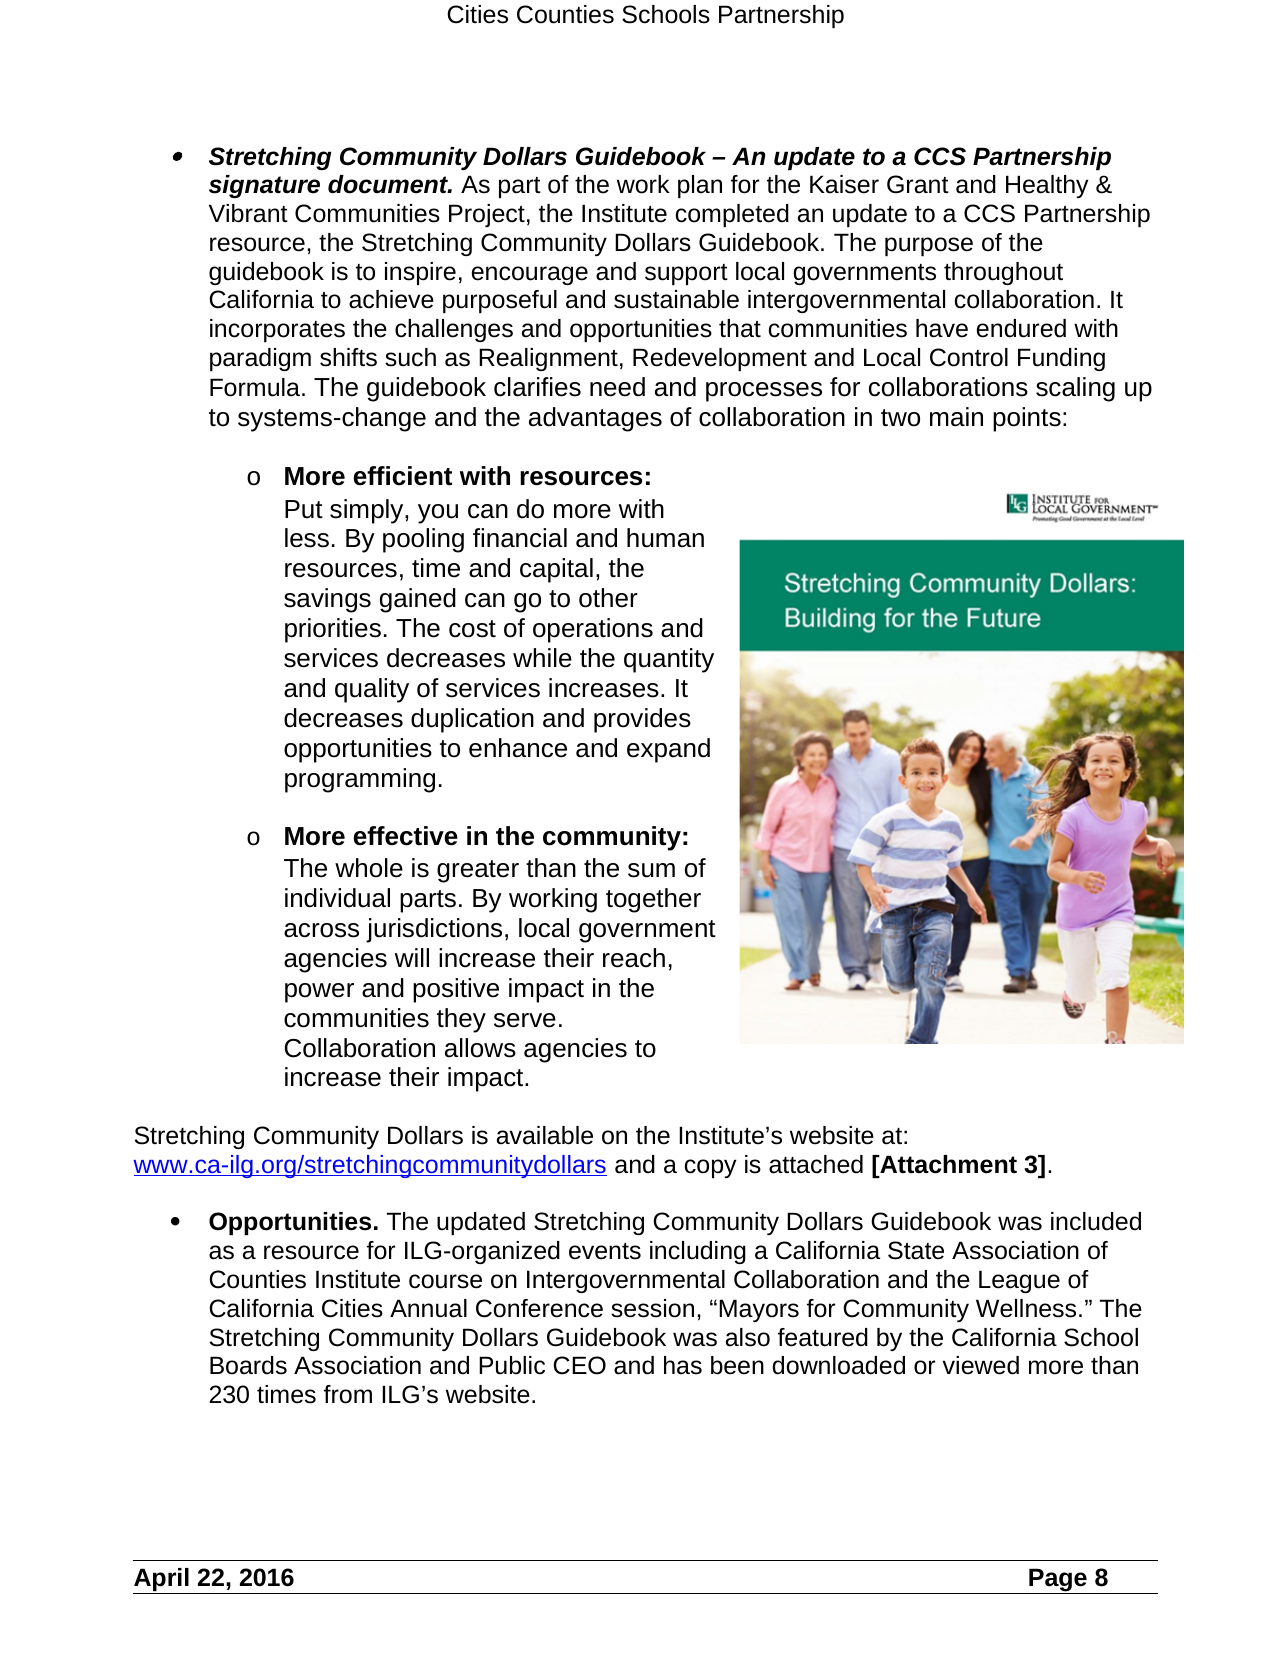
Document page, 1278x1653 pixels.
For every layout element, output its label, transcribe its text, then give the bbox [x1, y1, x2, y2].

text Stretching Community Dollars is available on the Institute’s website at: www.ca-ilg.org/stretchingcommunitydollars and a copy is attached [Attachment 3]. [133, 1121, 1158, 1179]
list Stretching Community Dollars Guidebook – An update to a CCS Partnership signature document. As part of the work plan for the Kaiser Grant and Healthy & Vibrant Communities Project, the Institute completed an update to a CCS Partnership resource, the Stretching Community Dollars Guidebook. The purpose of the guidebook is to inspire, encourage and support local governments throughout California to achieve purposeful and sustainable intergovernmental collaboration. It incorporates the challenges and opportunities that communities have endured with paradigm shifts such as Realignment, Redevelopment and Local Control Funding Formula. The guidebook clarifies need and processes for collaborations scaling up to systems-change and the advantages of collaboration in two main points: [171, 142, 1158, 432]
picture [739, 468, 1184, 1044]
list More effective in the community: The whole is greater than the sum of individual parts. By working together across jurisdictions, local government agencies will increase their reach, power and positive impact in the communities they serve. Collaboration allows agencies to increase their impact. [246, 821, 1158, 1092]
list Put simply, you can do more with less. By pooling financial and human resources, time and capital, the savings gained can go to other priorities. The cost of operations and services decreases while the quantity and quality of services increases. It decreases duplication and provides opportunities to enhance and expand programming. [283, 494, 739, 793]
list More efficient with resources: [246, 461, 1158, 494]
list Opportunities. The updated Stretching Community Dollars Guidebook was included as a resource for ILG-organized events including a California State Association of Counties Institute course on Intergovernmental Collaboration and the League of California Cities Annual Conference session, “Mayors for Community Wellness.” The Stretching Community Dollars Guidebook was also featured by the California School Boards Association and Public CEO and has been downloaded or viewed more than 230 times from ILG’s website. [171, 1207, 1158, 1409]
